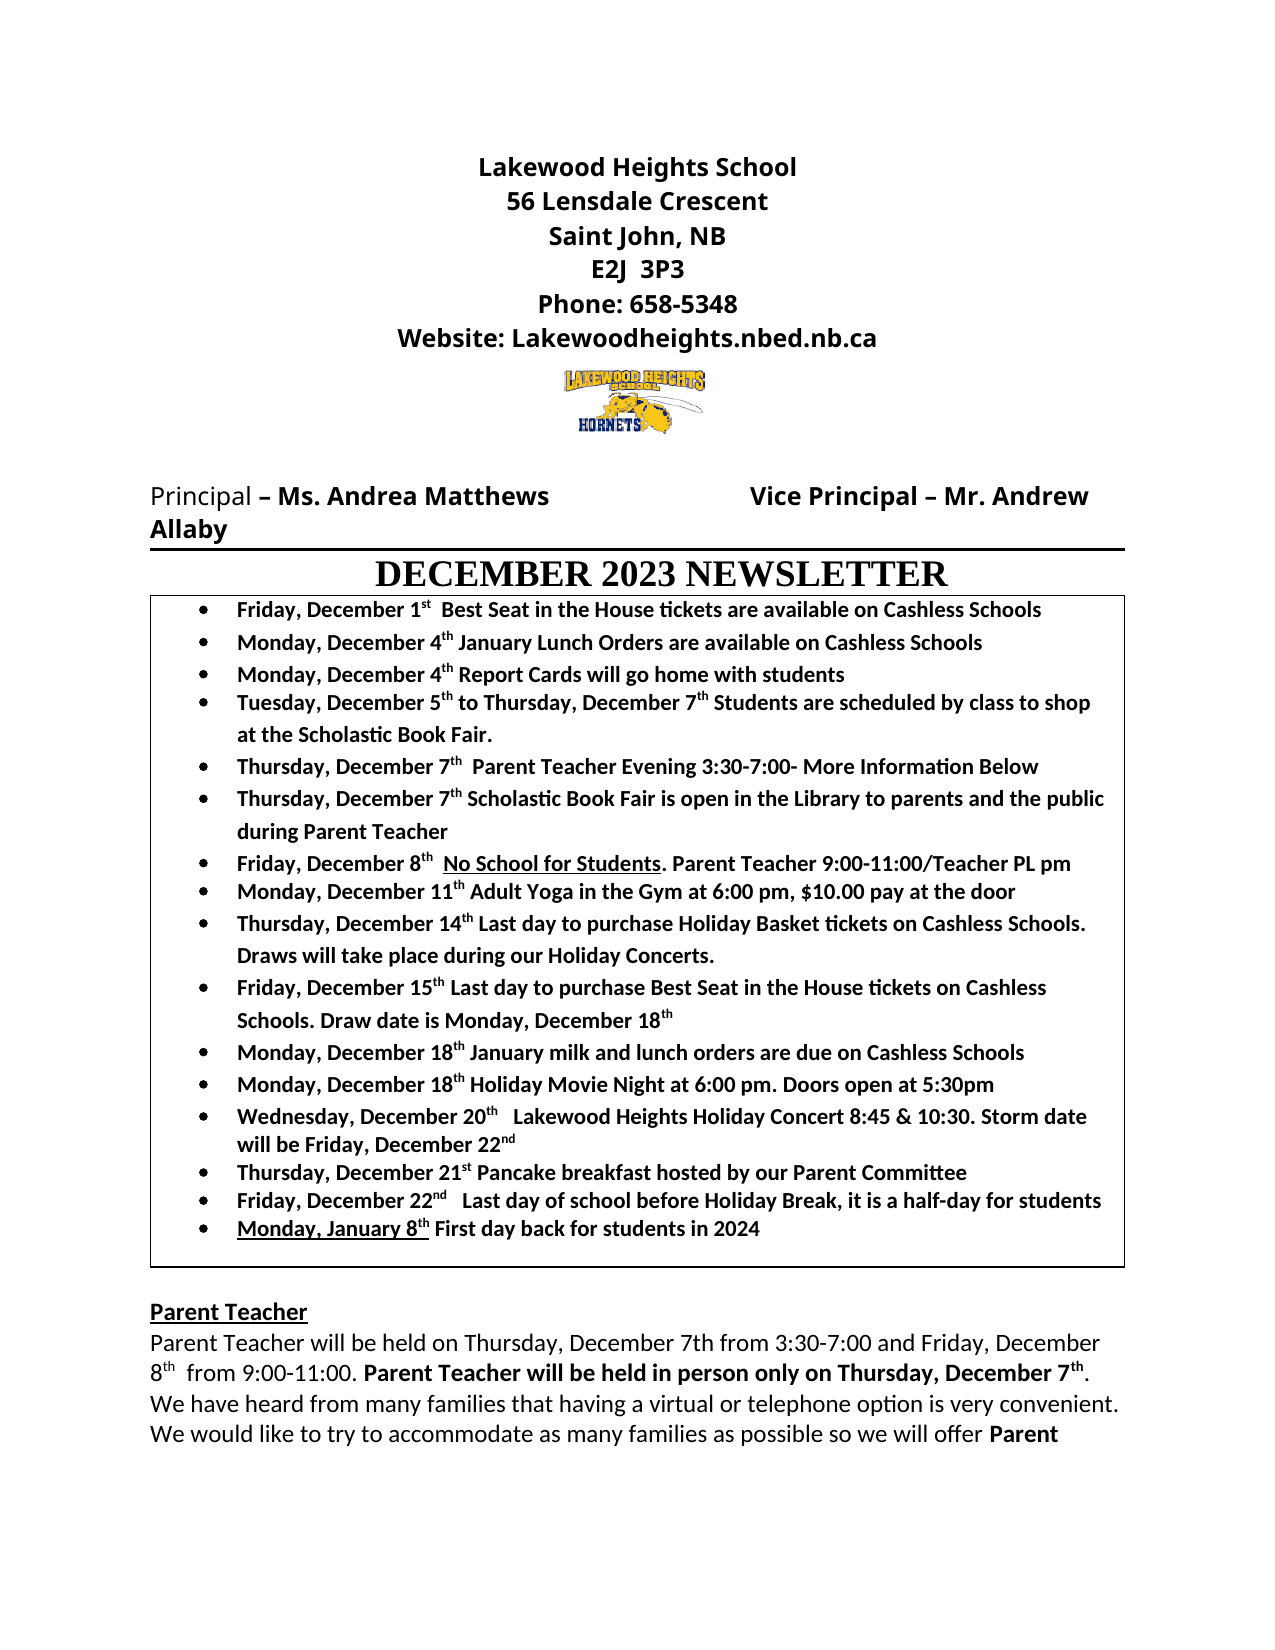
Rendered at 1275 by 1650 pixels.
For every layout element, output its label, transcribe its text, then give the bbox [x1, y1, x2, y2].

text Parent Teacher [150, 1296, 1125, 1327]
text DECEMBER 2023 NEWSLETTER [300, 551, 1125, 594]
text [150, 1327, 1125, 1449]
subtitle E2J 3P3 [150, 252, 1125, 286]
text 56 Lensdale Crescent [150, 184, 1125, 218]
text Principal – Ms. Andrea Matthews Vice Principal – Mr. Andrew Allaby [150, 478, 1125, 548]
text Website: Lakewoodheights.nbed.nb.ca [150, 320, 1125, 354]
table_header Friday, December 1st Best Seat in the House tickets are available on Cashless Schools Monday, December 4th January Lunch Orders are available on Cashless Schools Monday, December 4th Report Cards will go home with students Tuesday, December 5th to Thursday, December 7th Students are scheduled by class to shop at the Scholastic Book Fair. Thursday, December 7th Parent Teacher Evening 3:30-7:00- More Information Below Thursday, December 7th Scholastic Book Fair is open in the Library to parents and the public during Parent Teacher Friday, December 8th No School for Students. Parent Teacher 9:00-11:00/Teacher PL pm Monday, December 11th Adult Yoga in the Gym at 6:00 pm, $10.00 pay at the door Thursday, December 14th Last day to purchase Holiday Basket tickets on Cashless Schools. Draws will take place during our Holiday Concerts. Friday, December 15th Last day to purchase Best Seat in the House tickets on Cashless Schools. Draw date is Monday, December 18th Monday, December 18th January milk and lunch orders are due on Cashless Schools Monday, December 18th Holiday Movie Night at 6:00 pm. Doors open at 5:30pm Wednesday, December 20th Lakewood Heights Holiday Concert 8:45 & 10:30. Storm date will be Friday, December 22nd Thursday, December 21st Pancake breakfast hosted by our Parent Committee Friday, December 22nd Last day of school before Holiday Break, it is a half-day for students Monday, January 8th First day back for students in 2024 [151, 596, 1124, 1266]
subtitle Phone: 658-5348 [150, 286, 1125, 320]
subtitle Saint John, NB [150, 218, 1125, 252]
text Lakewood Heights School [150, 150, 1125, 184]
